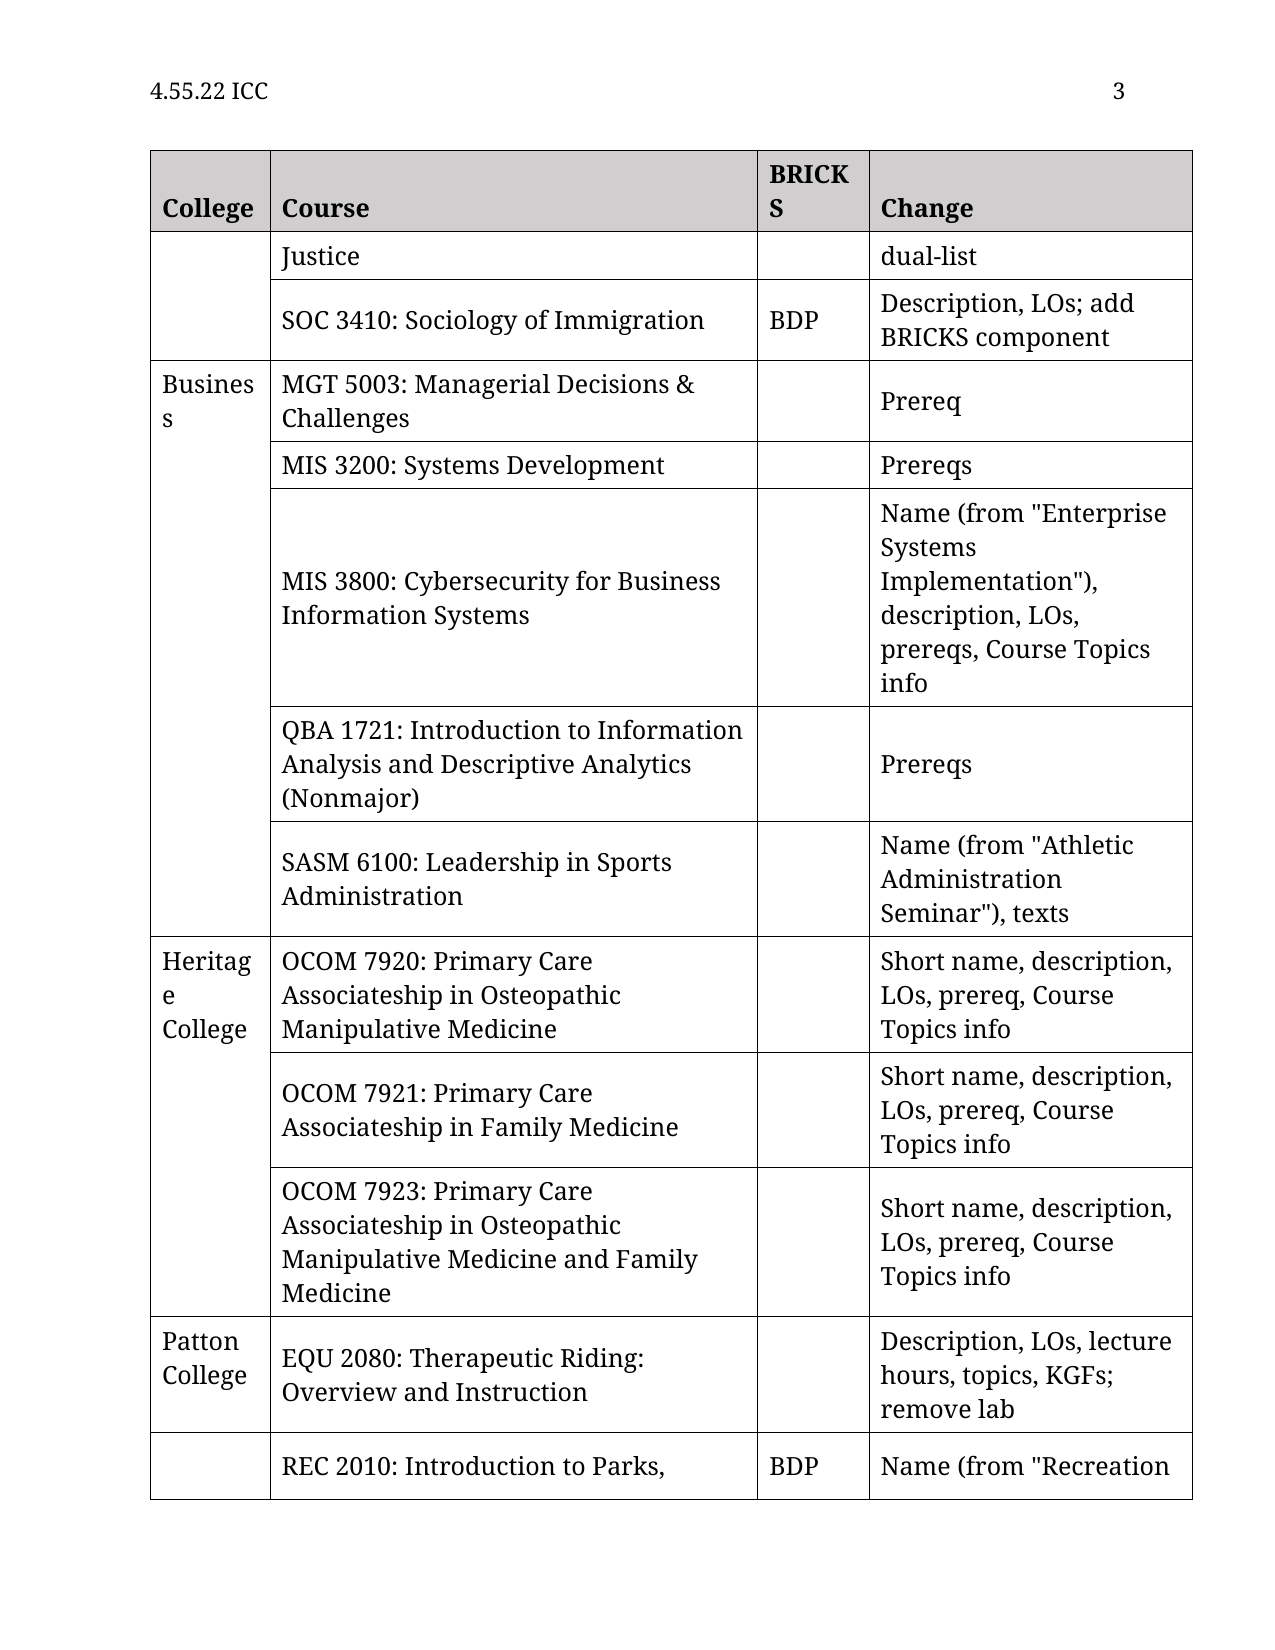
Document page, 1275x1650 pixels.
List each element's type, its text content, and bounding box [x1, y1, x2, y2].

table_header BRICKS [758, 151, 869, 231]
table_cell OCOM 7920: Primary Care Associateship in Osteopathic Manipulative Medicine [271, 937, 757, 1052]
table_header Change [870, 151, 1192, 231]
table_cell [151, 1433, 270, 1499]
table_cell Description, LOs; add BRICKS component [870, 280, 1192, 360]
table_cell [870, 1433, 1192, 1499]
table_cell BDP [758, 280, 869, 360]
table_cell Business [151, 361, 270, 936]
table_cell QBA 1721: Introduction to Information Analysis and Descriptive Analytics (Nonmajor) [271, 707, 757, 821]
table_cell OCOM 7921: Primary Care Associateship in Family Medicine [271, 1053, 757, 1167]
table_cell Prereqs [870, 442, 1192, 488]
table_cell [758, 442, 869, 488]
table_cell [271, 232, 757, 278]
table_cell Heritage College [151, 937, 270, 1316]
table_cell Short name, description, LOs, prereq, Course Topics info [870, 1053, 1192, 1167]
table_cell Short name, description, LOs, prereq, Course Topics info [870, 1168, 1192, 1316]
table_cell MIS 3200: Systems Development [271, 442, 757, 488]
table_cell MGT 5003: Managerial Decisions & Challenges [271, 361, 757, 441]
table_cell [758, 232, 869, 278]
table_cell [758, 1053, 869, 1167]
table_cell [758, 937, 869, 1052]
table_header Course [271, 151, 757, 231]
table_cell [758, 1168, 869, 1316]
table_cell Description, LOs, lecture hours, topics, KGFs; remove lab [870, 1317, 1192, 1432]
table_cell [758, 361, 869, 441]
table_cell Prereq [870, 361, 1192, 441]
table_cell Short name, description, LOs, prereq, Course Topics info [870, 937, 1192, 1052]
table_cell OCOM 7923: Primary Care Associateship in Osteopathic Manipulative Medicine and Family Medicine [271, 1168, 757, 1316]
table_cell [758, 1317, 869, 1432]
table_cell [758, 707, 869, 821]
table_header College [151, 151, 270, 231]
table_cell Patton College [151, 1317, 270, 1432]
table_cell MIS 3800: Cybersecurity for Business Information Systems [271, 489, 757, 706]
table_cell [758, 489, 869, 706]
table_cell EQU 2080: Therapeutic Riding: Overview and Instruction [271, 1317, 757, 1432]
table_cell Number; add graduate dual-list [870, 232, 1192, 278]
table_cell BDP [758, 1433, 869, 1499]
table_cell Name (from "Enterprise Systems Implementation"), description, LOs, prereqs, Course Topics info [870, 489, 1192, 706]
table_cell [758, 822, 869, 936]
table_cell Prereqs [870, 707, 1192, 821]
table_cell SOC 3410: Sociology of Immigration [271, 280, 757, 360]
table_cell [271, 1433, 757, 1499]
table_cell Name (from "Athletic Administration Seminar"), texts [870, 822, 1192, 936]
table_cell SASM 6100: Leadership in Sports Administration [271, 822, 757, 936]
